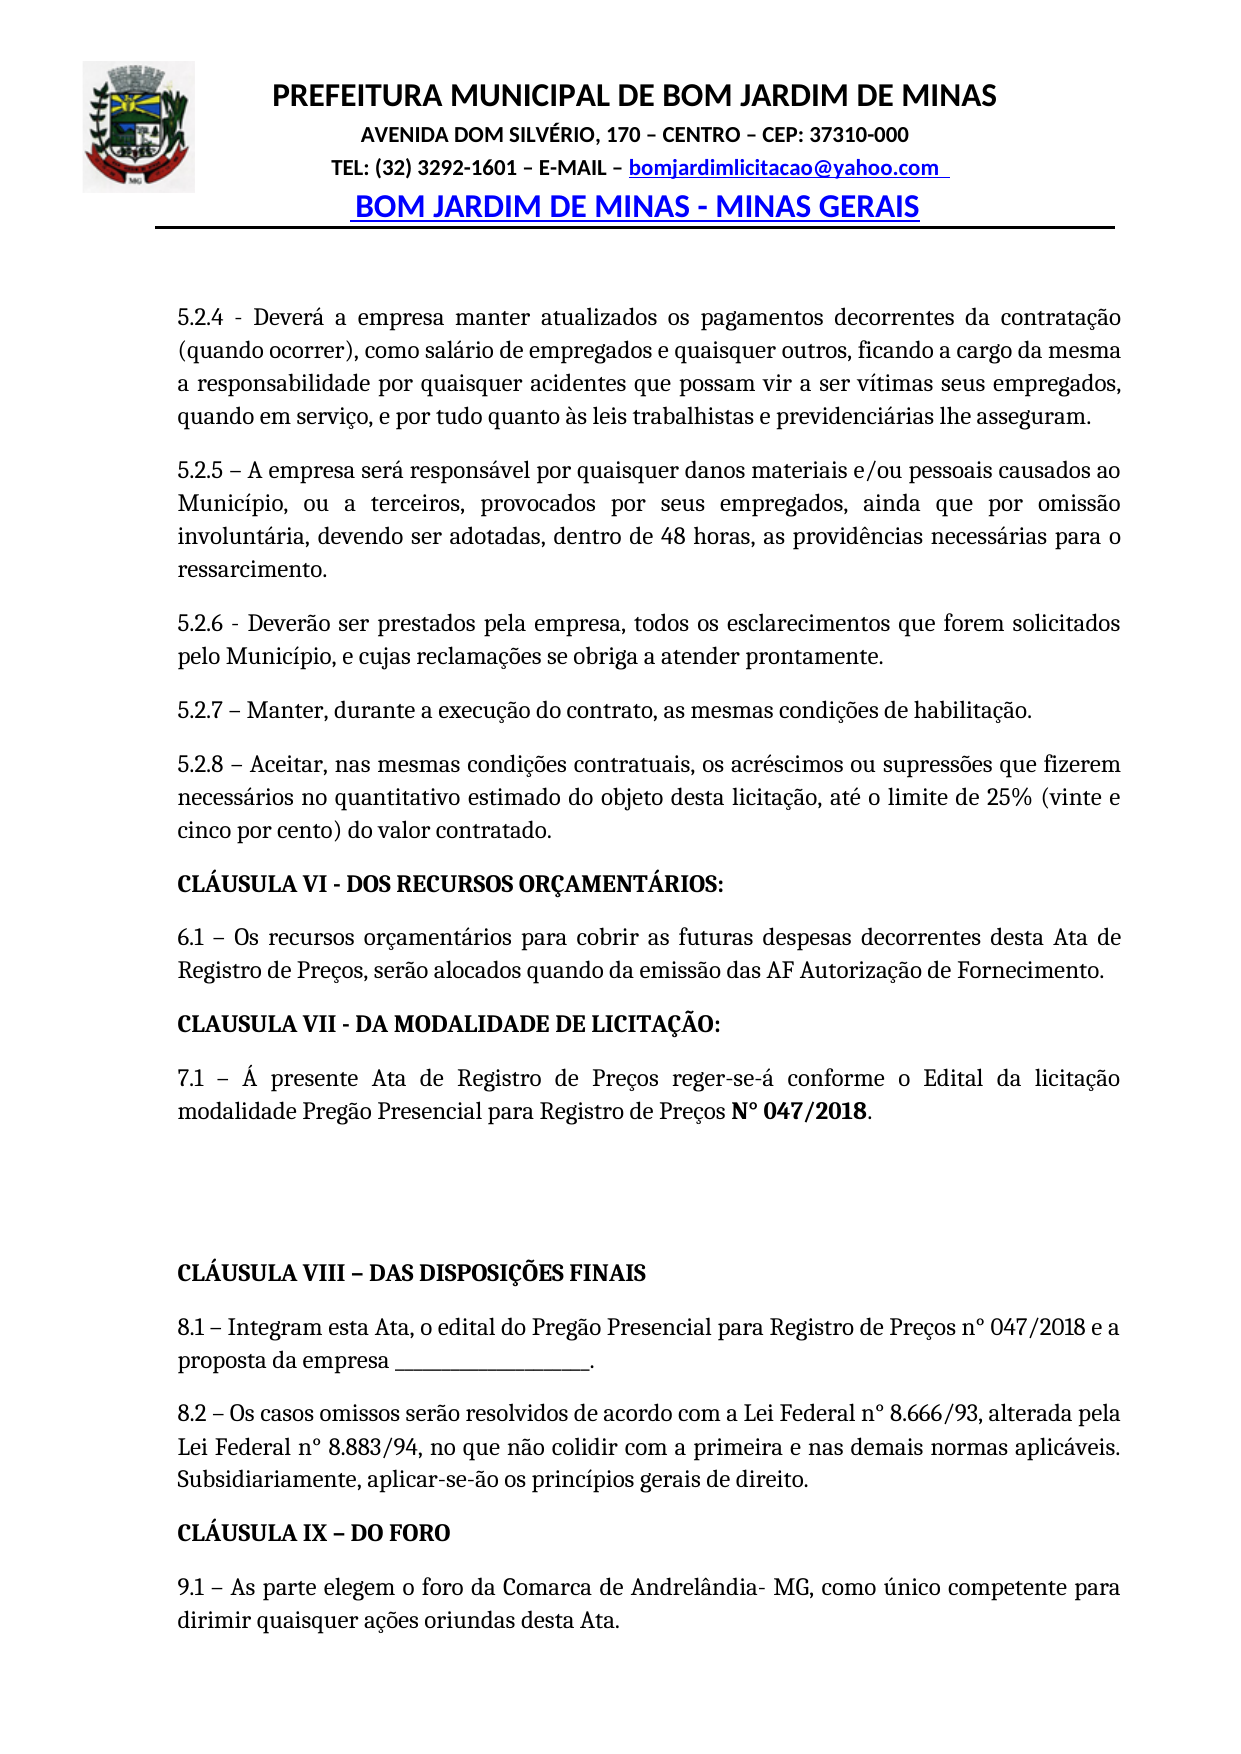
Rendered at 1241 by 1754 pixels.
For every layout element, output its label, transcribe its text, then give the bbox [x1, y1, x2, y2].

picture [82, 61, 195, 193]
text 5.2.7 – Manter, durante a execução do contrato, as mesmas condições de habilitação. [177, 696, 1122, 724]
text CLÁUSULA VIII – DAS DISPOSIÇÕES FINAIS [177, 1259, 1122, 1287]
text 5.2.4 - Deverá a empresa manter atualizados os pagamentos decorrentes da contratação (quando ocorrer), como salário de empregados e quaisquer outros, ficando a cargo da mesma a responsabilidade por quaisquer acidentes que possam vir a ser vítimas seus empregados, quando em serviço, e por tudo quanto às leis trabalhistas e previdenciárias lhe asseguram. [177, 303, 1122, 431]
text 6.1 – Os recursos orçamentários para cobrir as futuras despesas decorrentes desta Ata de Registro de Preços, serão alocados quando da emissão das AF Autorização de Fornecimento. [177, 923, 1122, 985]
text 5.2.6 - Deverão ser prestados pela empresa, todos os esclarecimentos que forem solicitados pelo Município, e cujas reclamações se obriga a atender prontamente. [177, 609, 1122, 671]
text 5.2.5 – A empresa será responsável por quaisquer danos materiais e/ou pessoais causados ao Município, ou a terceiros, provocados por seus empregados, ainda que por omissão involuntária, devendo ser adotadas, dentro de 48 horas, as providências necessárias para o ressarcimento. [177, 456, 1122, 584]
text 8.1 – Integram esta Ata, o edital do Pregão Presencial para Registro de Preços n° 047/2018 e a proposta da empresa _____________________. [177, 1312, 1122, 1374]
text 5.2.8 – Aceitar, nas mesmas condições contratuais, os acréscimos ou supressões que fizerem necessários no quantitativo estimado do objeto desta licitação, até o limite de 25% (vinte e cinco por cento) do valor contratado. [177, 749, 1122, 844]
text 9.1 – As parte elegem o foro da Comarca de Andrelândia- MG, como único competente para dirimir quaisquer ações oriundas desta Ata. [177, 1573, 1122, 1635]
text CLÁUSULA VI - DOS RECURSOS ORÇAMENTÁRIOS: [177, 869, 1122, 898]
text 7.1 – Á presente Ata de Registro de Preços reger-se-á conforme o Edital da licitação modalidade Pregão Presencial para Registro de Preços N° 047/2018. [177, 1064, 1122, 1126]
text CLAUSULA VII - DA MODALIDADE DE LICITAÇÃO: [177, 1010, 1122, 1039]
text 8.2 – Os casos omissos serão resolvidos de acordo com a Lei Federal n° 8.666/93, alterada pela Lei Federal n° 8.883/94, no que não colidir com a primeira e nas demais normas aplicáveis. Subsidiariamente, aplicar-se-ão os princípios gerais de direito. [177, 1399, 1122, 1494]
text CLÁUSULA IX – DO FORO [177, 1519, 1122, 1548]
